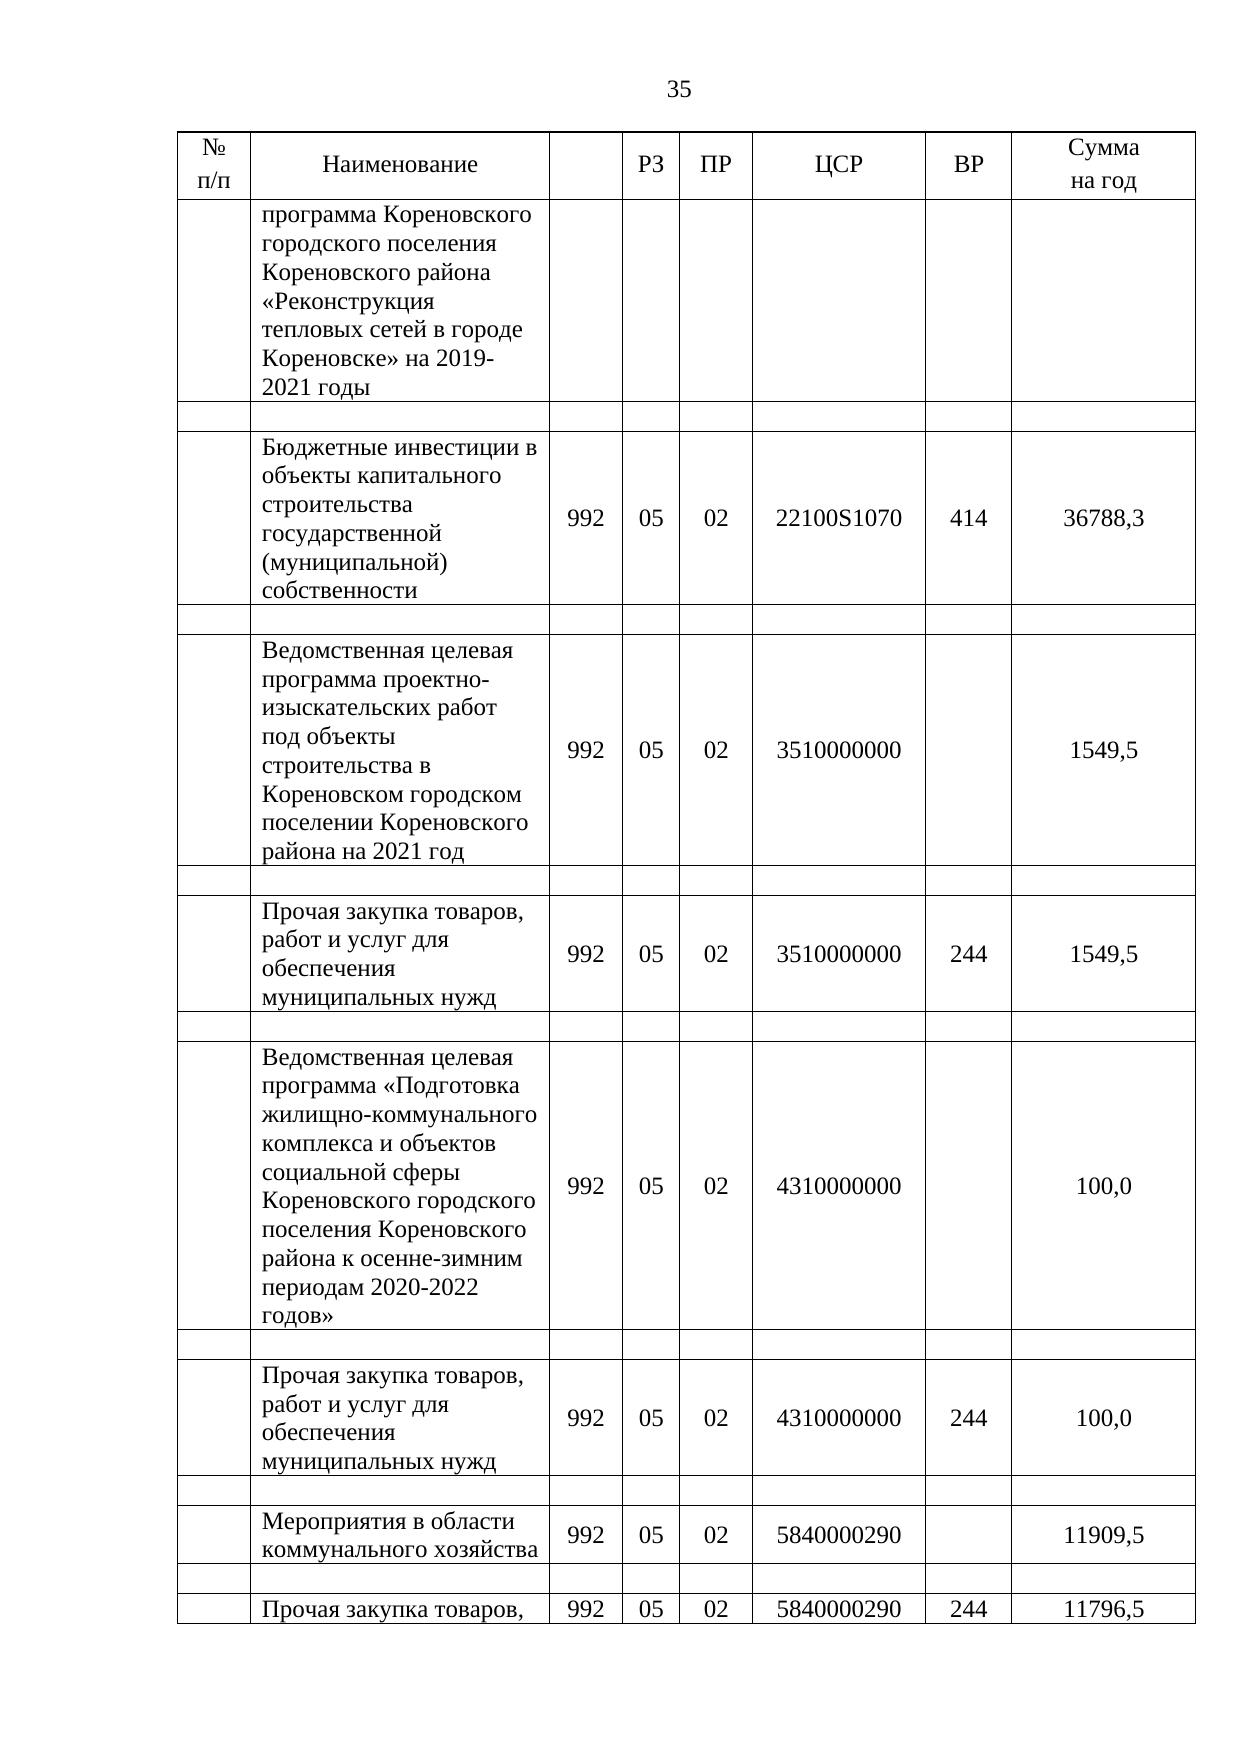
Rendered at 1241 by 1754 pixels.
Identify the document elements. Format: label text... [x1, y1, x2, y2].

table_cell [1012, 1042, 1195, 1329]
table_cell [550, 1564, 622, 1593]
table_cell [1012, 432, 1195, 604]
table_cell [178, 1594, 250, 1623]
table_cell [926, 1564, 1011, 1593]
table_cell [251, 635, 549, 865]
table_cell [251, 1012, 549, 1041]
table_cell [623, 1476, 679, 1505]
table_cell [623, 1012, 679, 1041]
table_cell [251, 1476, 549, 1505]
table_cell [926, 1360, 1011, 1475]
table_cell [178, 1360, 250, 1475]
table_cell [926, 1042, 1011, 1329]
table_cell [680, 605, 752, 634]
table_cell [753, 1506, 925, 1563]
table_header Сумма на год [1012, 133, 1195, 198]
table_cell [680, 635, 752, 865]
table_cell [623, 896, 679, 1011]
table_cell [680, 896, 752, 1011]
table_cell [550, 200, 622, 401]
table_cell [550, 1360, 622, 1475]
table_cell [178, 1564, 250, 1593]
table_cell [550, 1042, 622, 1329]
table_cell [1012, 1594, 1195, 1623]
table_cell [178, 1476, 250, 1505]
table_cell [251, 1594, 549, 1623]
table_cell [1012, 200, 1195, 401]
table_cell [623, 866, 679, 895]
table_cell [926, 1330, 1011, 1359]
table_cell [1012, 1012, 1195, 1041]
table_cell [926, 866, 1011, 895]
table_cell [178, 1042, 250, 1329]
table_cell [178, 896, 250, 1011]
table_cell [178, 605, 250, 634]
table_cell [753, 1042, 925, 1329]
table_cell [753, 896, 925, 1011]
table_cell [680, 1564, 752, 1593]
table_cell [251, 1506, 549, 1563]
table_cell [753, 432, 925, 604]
table_header РЗ [623, 133, 679, 198]
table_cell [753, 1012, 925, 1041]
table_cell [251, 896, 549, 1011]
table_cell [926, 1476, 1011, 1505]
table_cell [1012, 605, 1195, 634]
table_header [550, 133, 622, 198]
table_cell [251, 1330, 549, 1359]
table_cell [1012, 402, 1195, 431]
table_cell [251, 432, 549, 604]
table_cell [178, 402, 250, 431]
table_header ЦСР [753, 133, 925, 198]
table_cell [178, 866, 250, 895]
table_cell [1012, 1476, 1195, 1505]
table_header ВР [926, 133, 1011, 198]
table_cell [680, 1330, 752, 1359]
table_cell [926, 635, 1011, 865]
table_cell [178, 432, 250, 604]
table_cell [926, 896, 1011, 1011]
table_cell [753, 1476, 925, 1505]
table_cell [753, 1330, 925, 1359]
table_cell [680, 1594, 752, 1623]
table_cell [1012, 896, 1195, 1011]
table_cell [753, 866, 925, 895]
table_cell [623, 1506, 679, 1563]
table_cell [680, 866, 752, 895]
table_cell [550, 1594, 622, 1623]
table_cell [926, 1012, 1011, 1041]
table_header Наименование [251, 133, 549, 198]
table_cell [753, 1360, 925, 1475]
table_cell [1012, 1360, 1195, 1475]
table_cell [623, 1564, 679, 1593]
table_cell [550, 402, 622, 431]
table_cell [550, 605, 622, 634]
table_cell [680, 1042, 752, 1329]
table_header № п/п [178, 133, 250, 198]
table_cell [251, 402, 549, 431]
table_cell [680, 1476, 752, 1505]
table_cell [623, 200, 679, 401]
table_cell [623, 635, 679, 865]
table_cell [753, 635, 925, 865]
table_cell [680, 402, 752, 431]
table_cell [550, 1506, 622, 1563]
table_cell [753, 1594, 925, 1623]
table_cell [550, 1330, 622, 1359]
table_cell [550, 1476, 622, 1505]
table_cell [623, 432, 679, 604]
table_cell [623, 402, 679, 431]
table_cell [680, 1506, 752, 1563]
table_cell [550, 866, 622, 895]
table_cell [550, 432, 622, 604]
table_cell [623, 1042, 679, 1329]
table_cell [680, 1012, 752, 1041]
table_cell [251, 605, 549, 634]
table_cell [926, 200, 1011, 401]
table_header ПР [680, 133, 752, 198]
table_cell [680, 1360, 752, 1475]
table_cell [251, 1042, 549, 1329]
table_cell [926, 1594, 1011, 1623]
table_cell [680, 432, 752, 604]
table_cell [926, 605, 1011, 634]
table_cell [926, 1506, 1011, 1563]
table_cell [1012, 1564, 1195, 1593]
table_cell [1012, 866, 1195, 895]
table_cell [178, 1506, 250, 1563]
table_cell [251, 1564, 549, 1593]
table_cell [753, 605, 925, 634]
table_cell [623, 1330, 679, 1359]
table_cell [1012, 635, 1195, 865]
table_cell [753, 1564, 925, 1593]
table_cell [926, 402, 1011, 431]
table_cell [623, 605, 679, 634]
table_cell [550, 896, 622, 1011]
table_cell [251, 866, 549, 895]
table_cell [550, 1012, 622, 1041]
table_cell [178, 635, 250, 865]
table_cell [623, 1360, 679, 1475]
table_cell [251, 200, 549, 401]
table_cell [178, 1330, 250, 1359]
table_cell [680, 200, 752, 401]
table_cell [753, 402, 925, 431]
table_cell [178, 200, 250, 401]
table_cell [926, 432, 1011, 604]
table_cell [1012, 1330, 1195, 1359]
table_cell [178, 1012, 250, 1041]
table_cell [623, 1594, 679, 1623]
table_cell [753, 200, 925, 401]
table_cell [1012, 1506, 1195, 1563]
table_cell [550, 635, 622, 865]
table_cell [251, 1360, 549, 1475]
